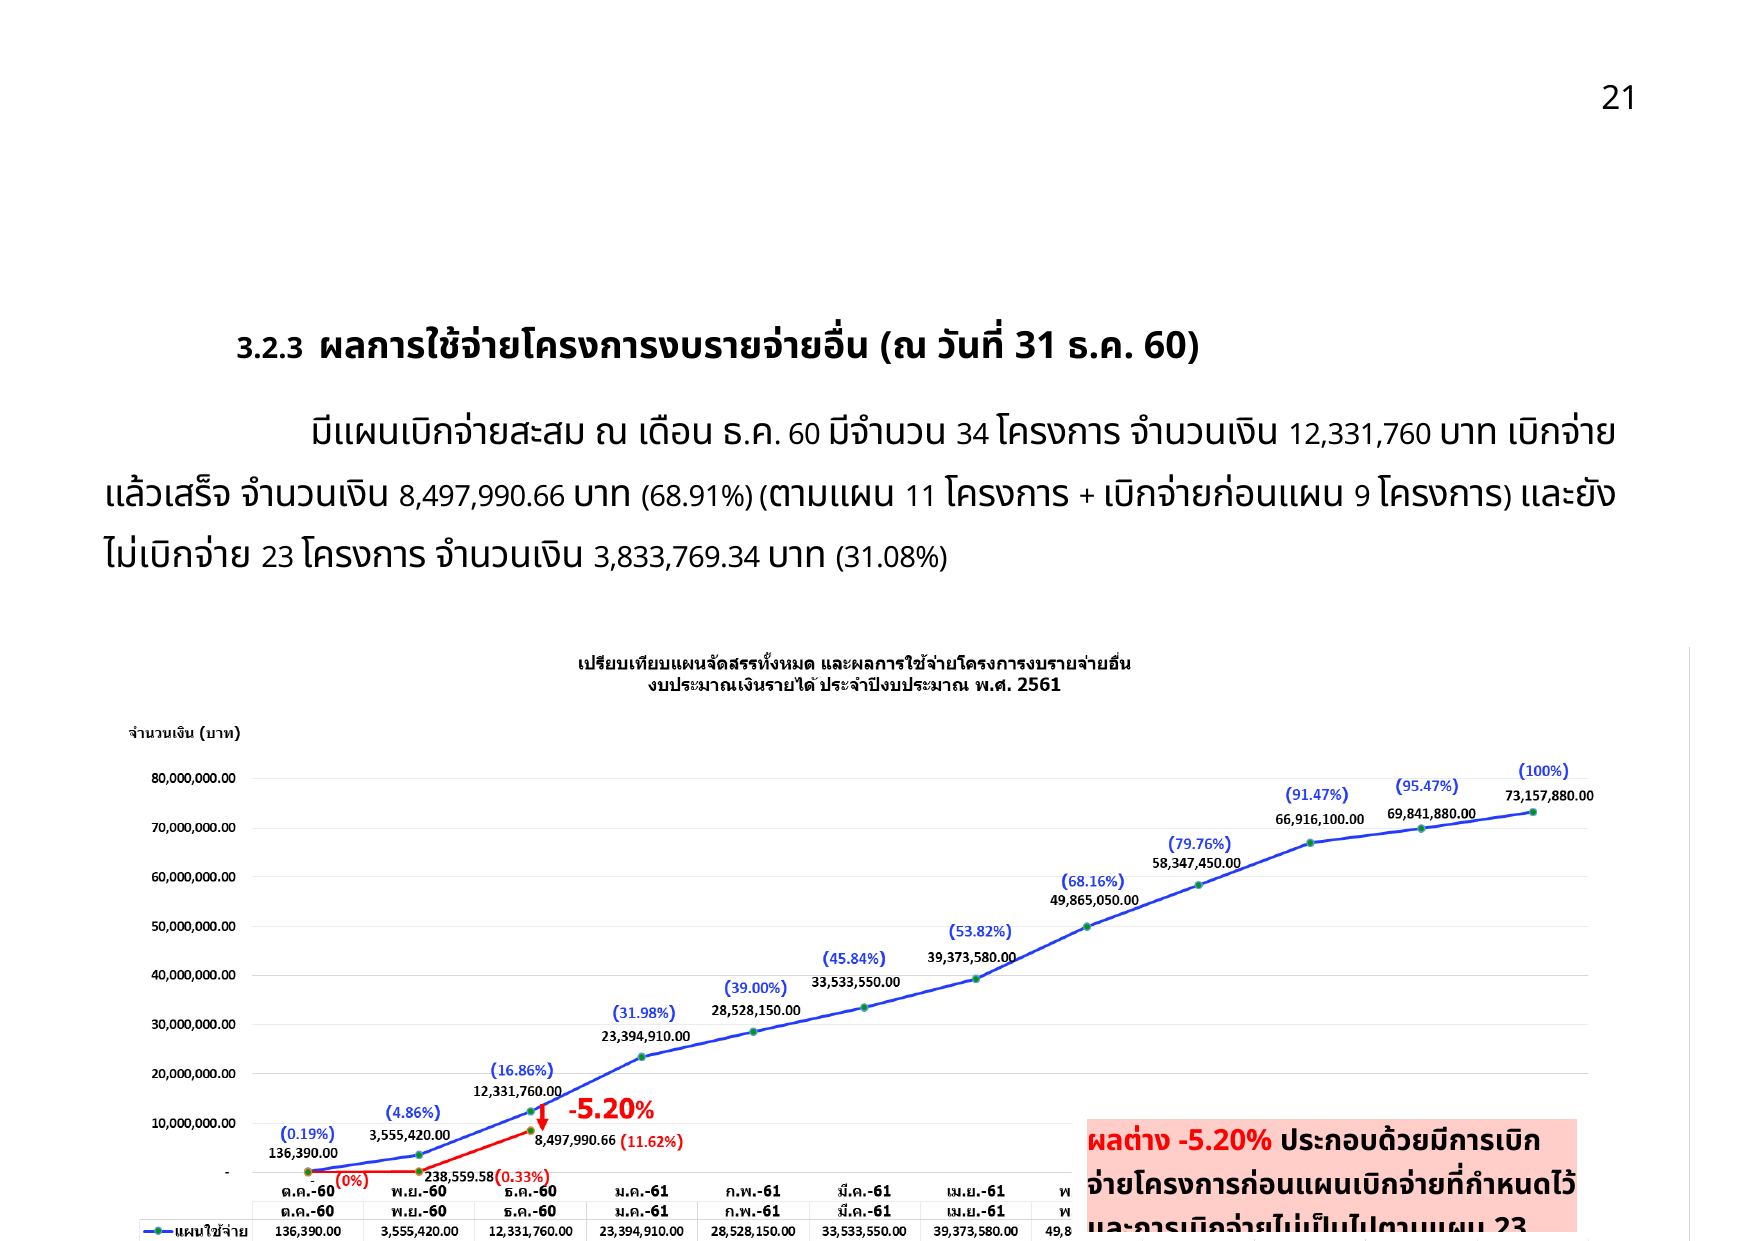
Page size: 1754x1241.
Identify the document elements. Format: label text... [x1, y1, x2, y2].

picture [103, 647, 1690, 1241]
list 3.2.3 ผลการใช้จ่ายโครงการงบรายจ่ายอื่น (ณ วันที่ 31 ธ.ค. 60) [192, 318, 1639, 376]
list มีแผนเบิกจ่ายสะสม ณ เดือน ธ.ค. 60 มีจำนวน 34 โครงการ จำนวนเงิน 12,331,760 บาท เบิกจ่ายแล้วเสร็จ จำนวนเงิน 8,497,990.66 บาท (68.91%) (ตามแผน 11 โครงการ + เบิกจ่ายก่อนแผน 9 โครงการ) และยังไม่เบิกจ่าย 23 โครงการ จำนวนเงิน 3,833,769.34 บาท (31.08%) [103, 405, 1639, 584]
